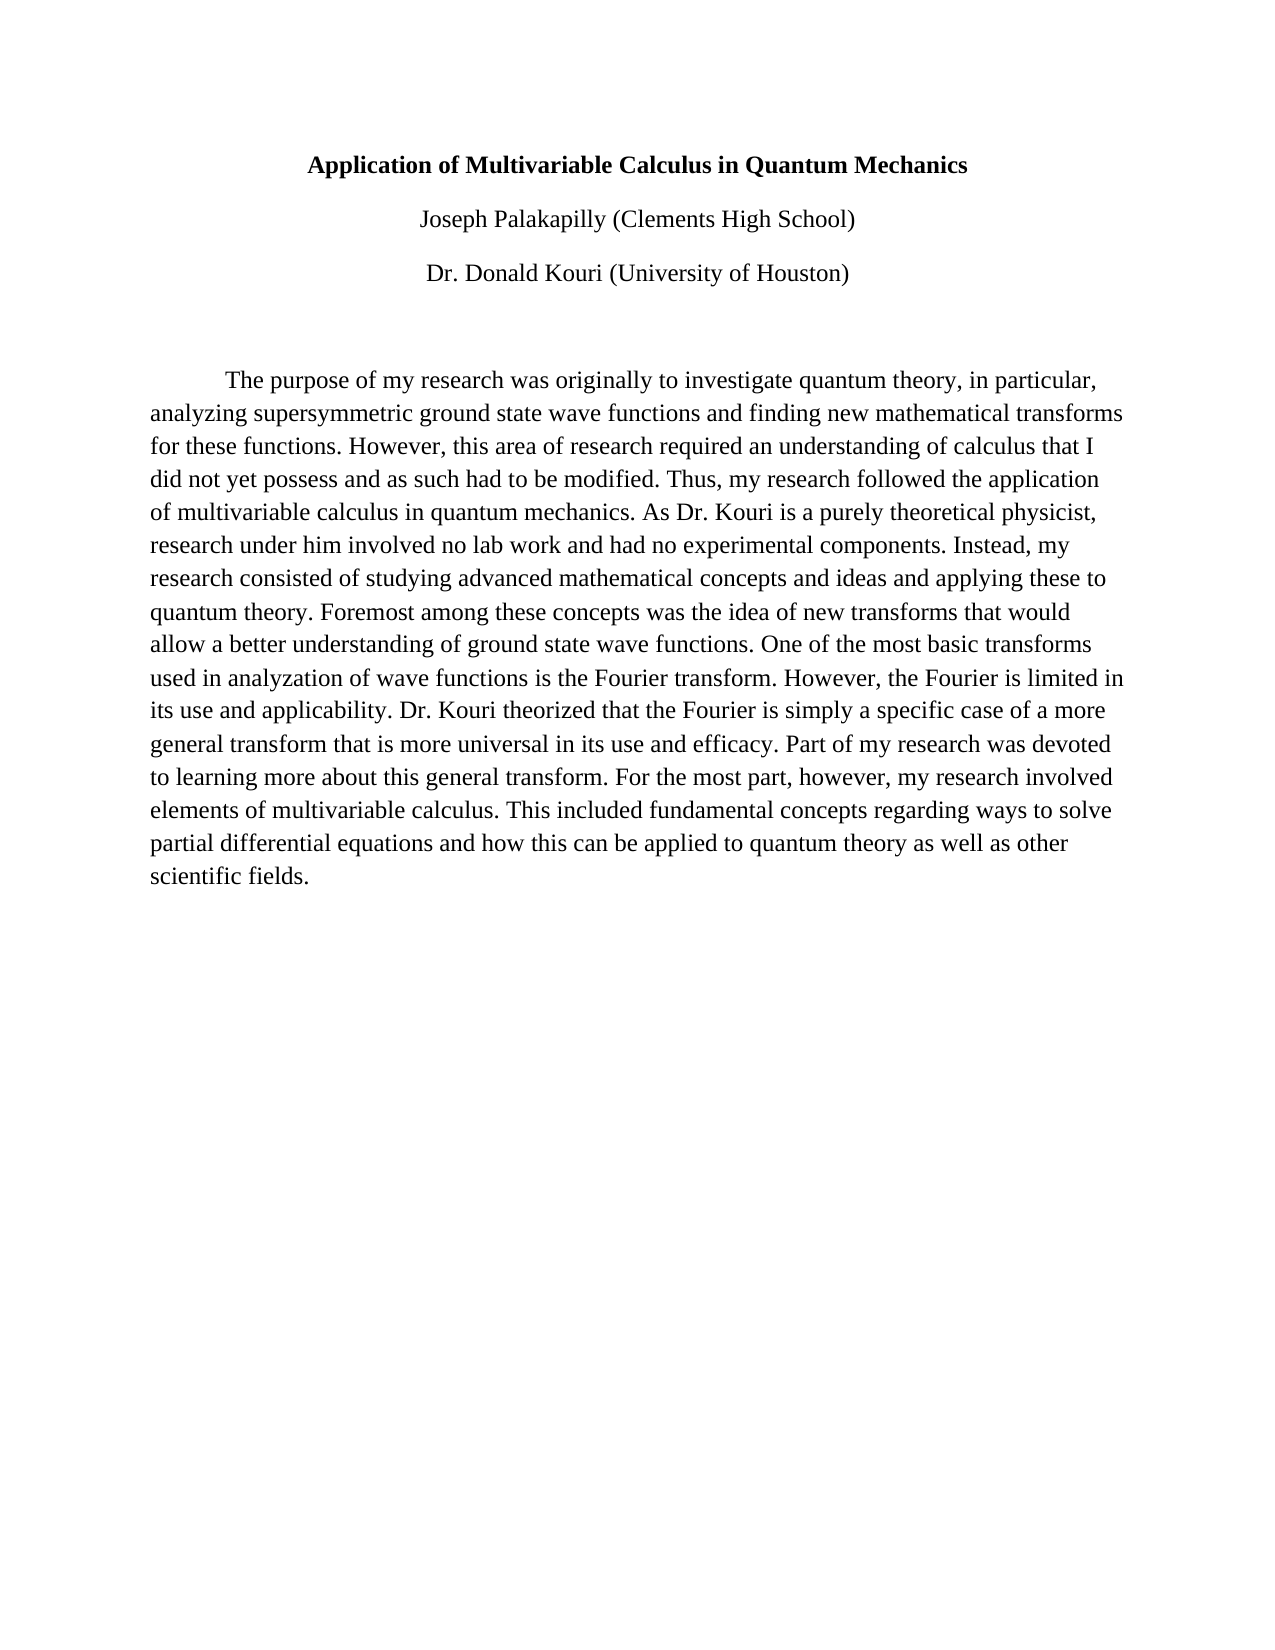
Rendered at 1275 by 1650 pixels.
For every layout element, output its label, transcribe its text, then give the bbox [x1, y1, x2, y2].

text The purpose of my research was originally to investigate quantum theory, in particular, analyzing supersymmetric ground state wave functions and finding new mathematical transforms for these functions. However, this area of research required an understanding of calculus that I did not yet possess and as such had to be modified. Thus, my research followed the application of multivariable calculus in quantum mechanics. As Dr. Kouri is a purely theoretical physicist, research under him involved no lab work and had no experimental components. Instead, my research consisted of studying advanced mathematical concepts and ideas and applying these to quantum theory. Foremost among these concepts was the idea of new transforms that would allow a better understanding of ground state wave functions. One of the most basic transforms used in analyzation of wave functions is the Fourier transform. However, the Fourier is limited in its use and applicability. Dr. Kouri theorized that the Fourier is simply a specific case of a more general transform that is more universal in its use and efficacy. Part of my research was devoted to learning more about this general transform. For the most part, however, my research involved elements of multivariable calculus. This included fundamental concepts regarding ways to solve partial differential equations and how this can be applied to quantum theory as well as other scientific fields. [150, 365, 1125, 889]
text Dr. Donald Kouri (University of Houston) [150, 258, 1125, 286]
text Joseph Palakapilly (Clements High School) [150, 204, 1125, 233]
text Application of Multivariable Calculus in Quantum Mechanics [150, 150, 1125, 179]
